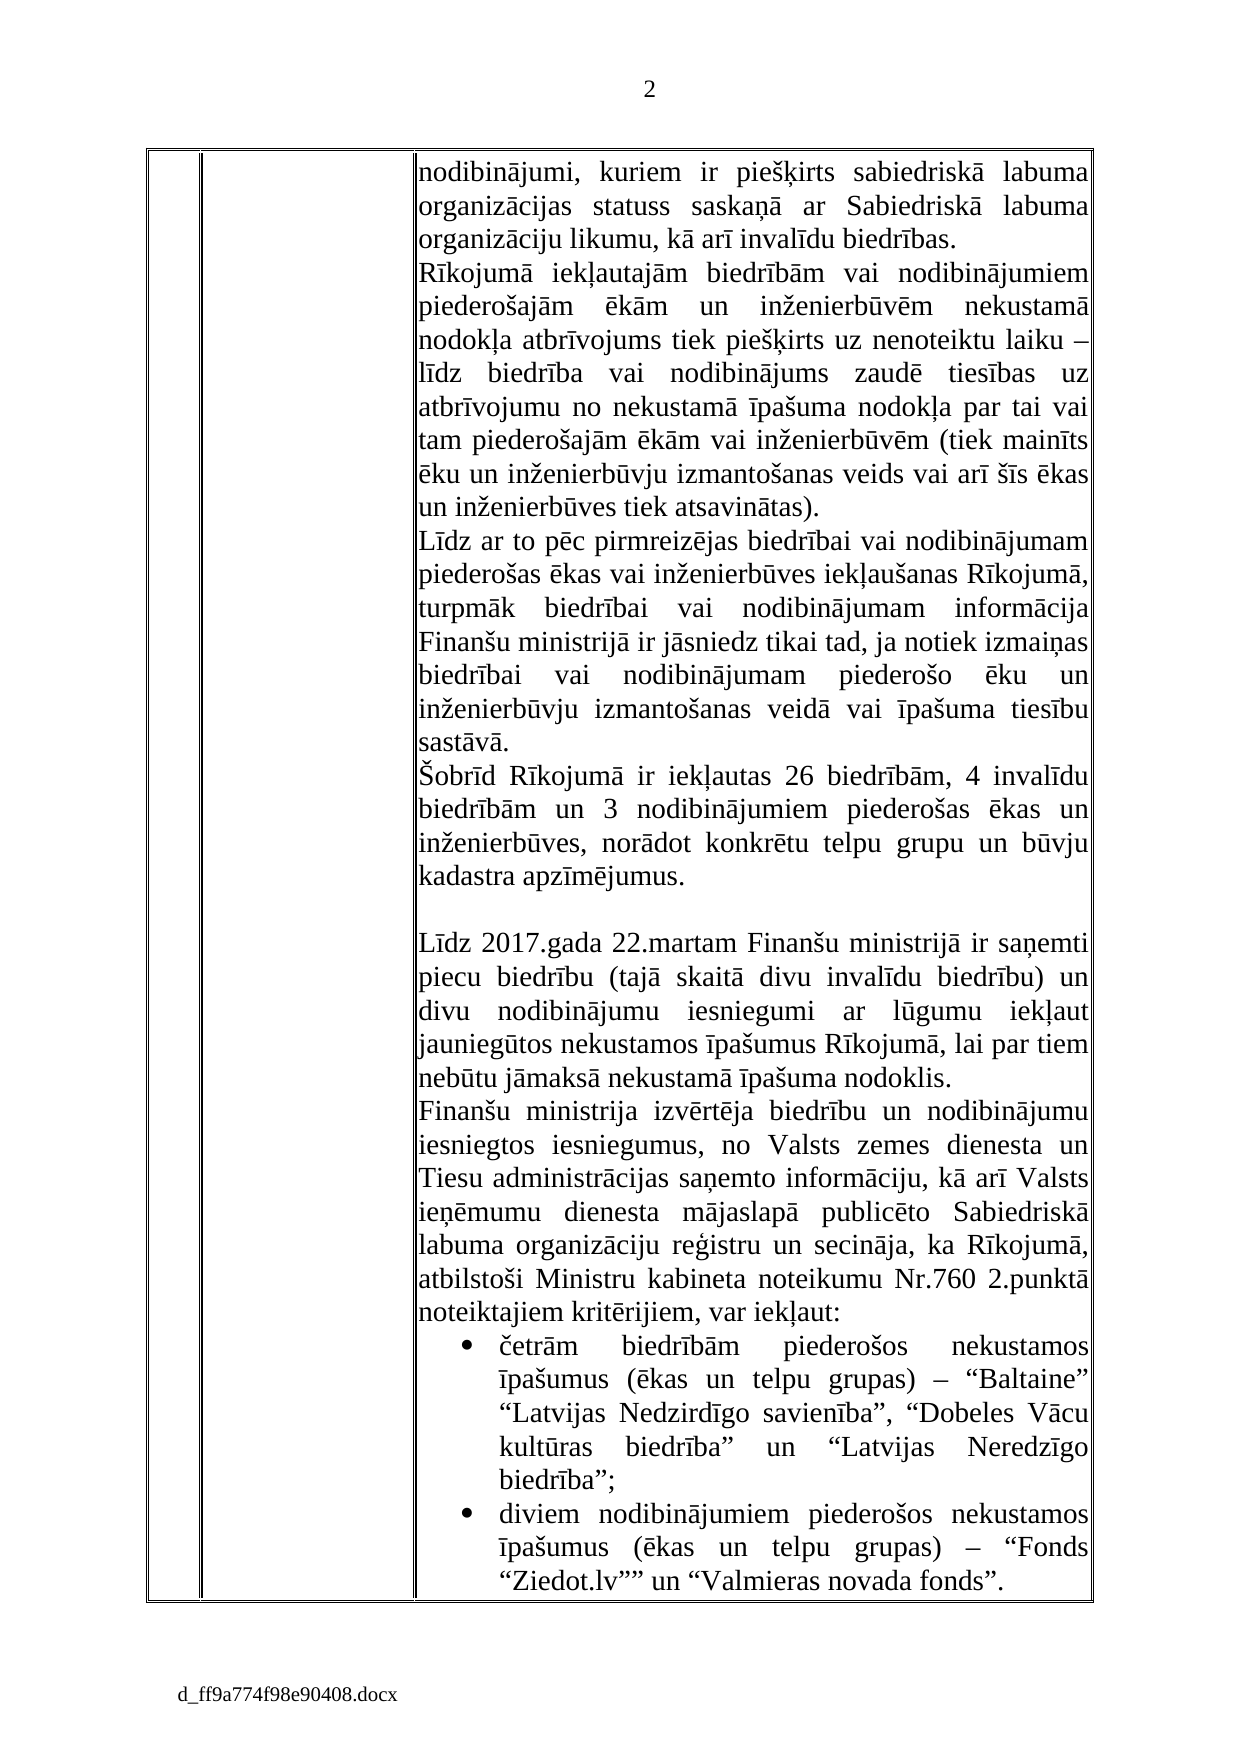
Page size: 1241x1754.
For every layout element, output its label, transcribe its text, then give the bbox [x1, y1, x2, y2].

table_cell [415, 151, 1091, 1600]
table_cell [201, 149, 415, 1600]
table_cell 2. [148, 149, 201, 1600]
